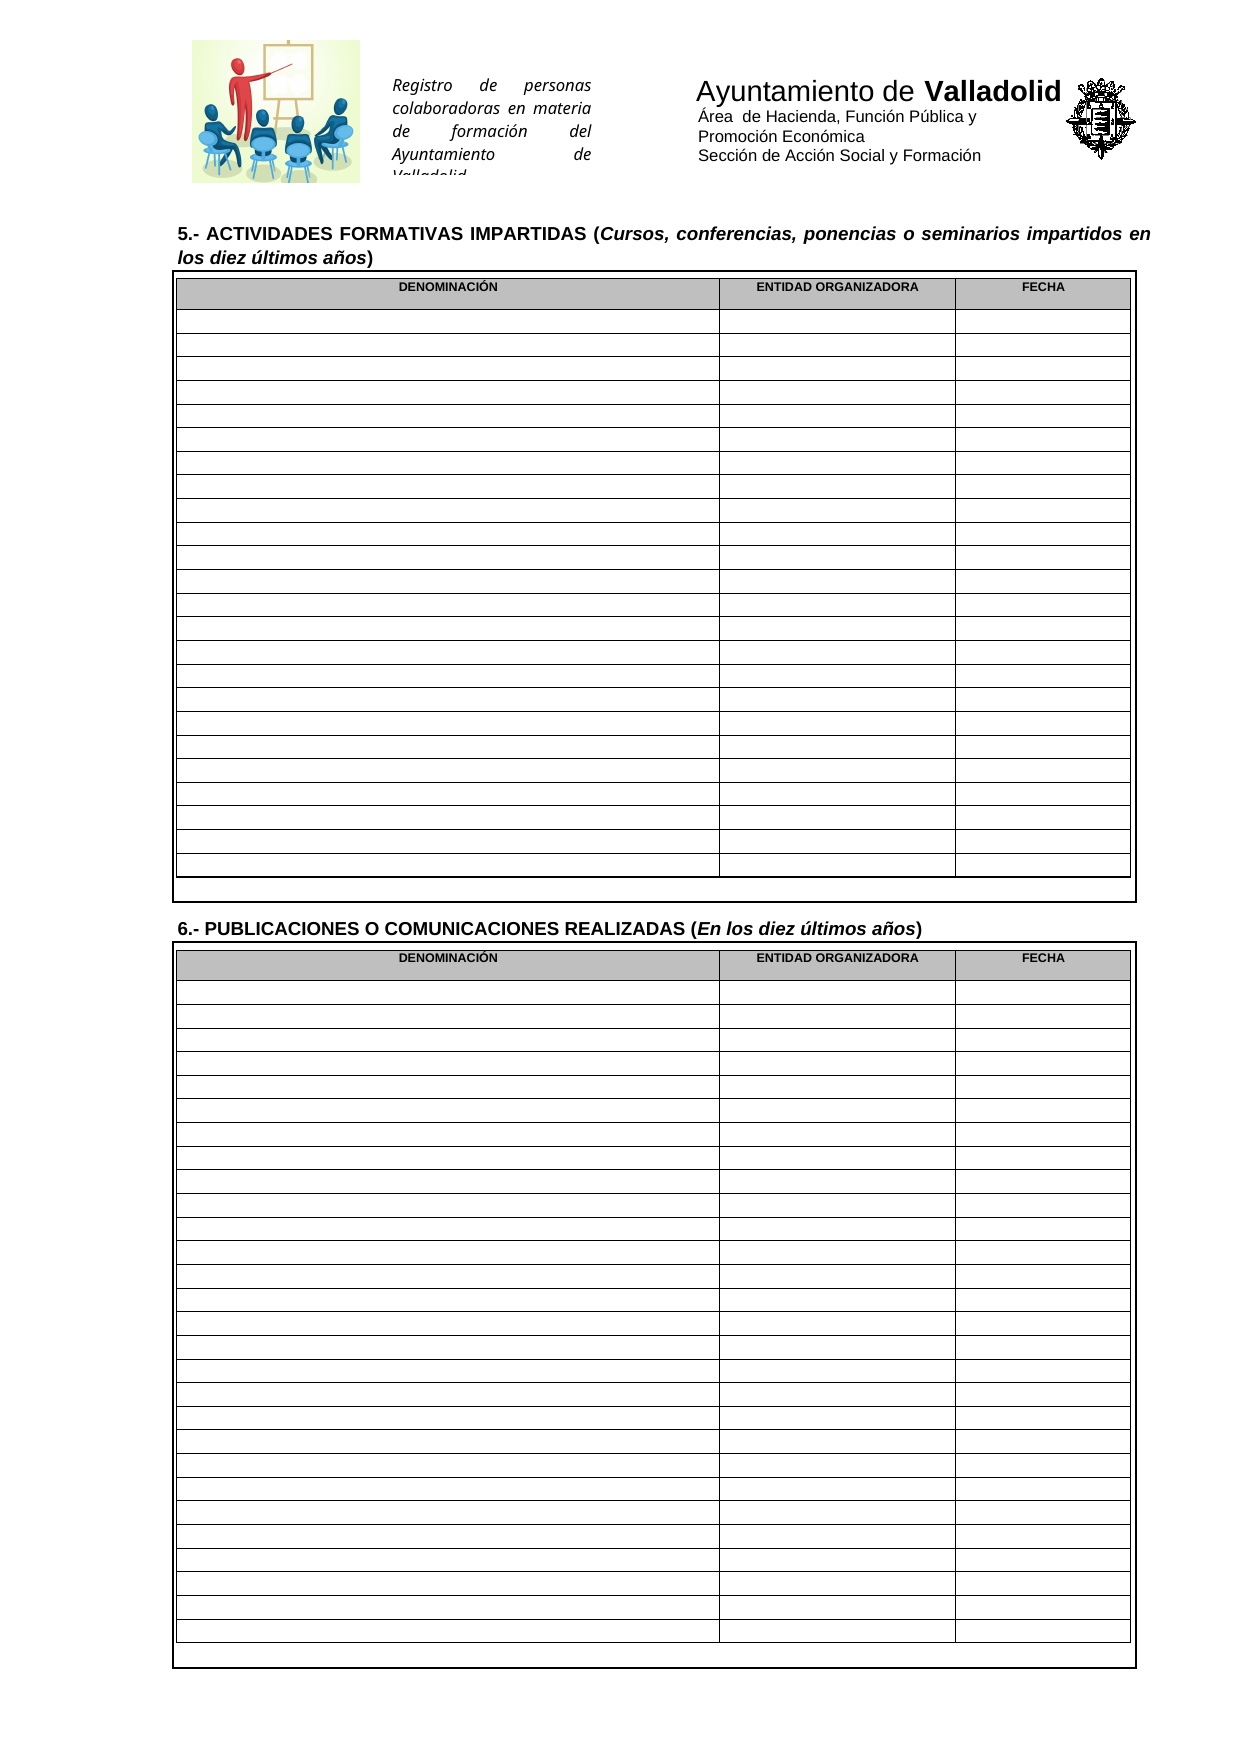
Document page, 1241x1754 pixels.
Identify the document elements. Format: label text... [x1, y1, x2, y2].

text 6.- PUBLICACIONES O COMUNICACIONES REALIZADAS (En los diez últimos años) [177, 918, 1152, 940]
picture [192, 40, 361, 183]
text 5.- ACTIVIDADES FORMATIVAS IMPARTIDAS (Cursos, conferencias, ponencias o seminarios impartidos en los diez últimos años) [177, 222, 1152, 269]
